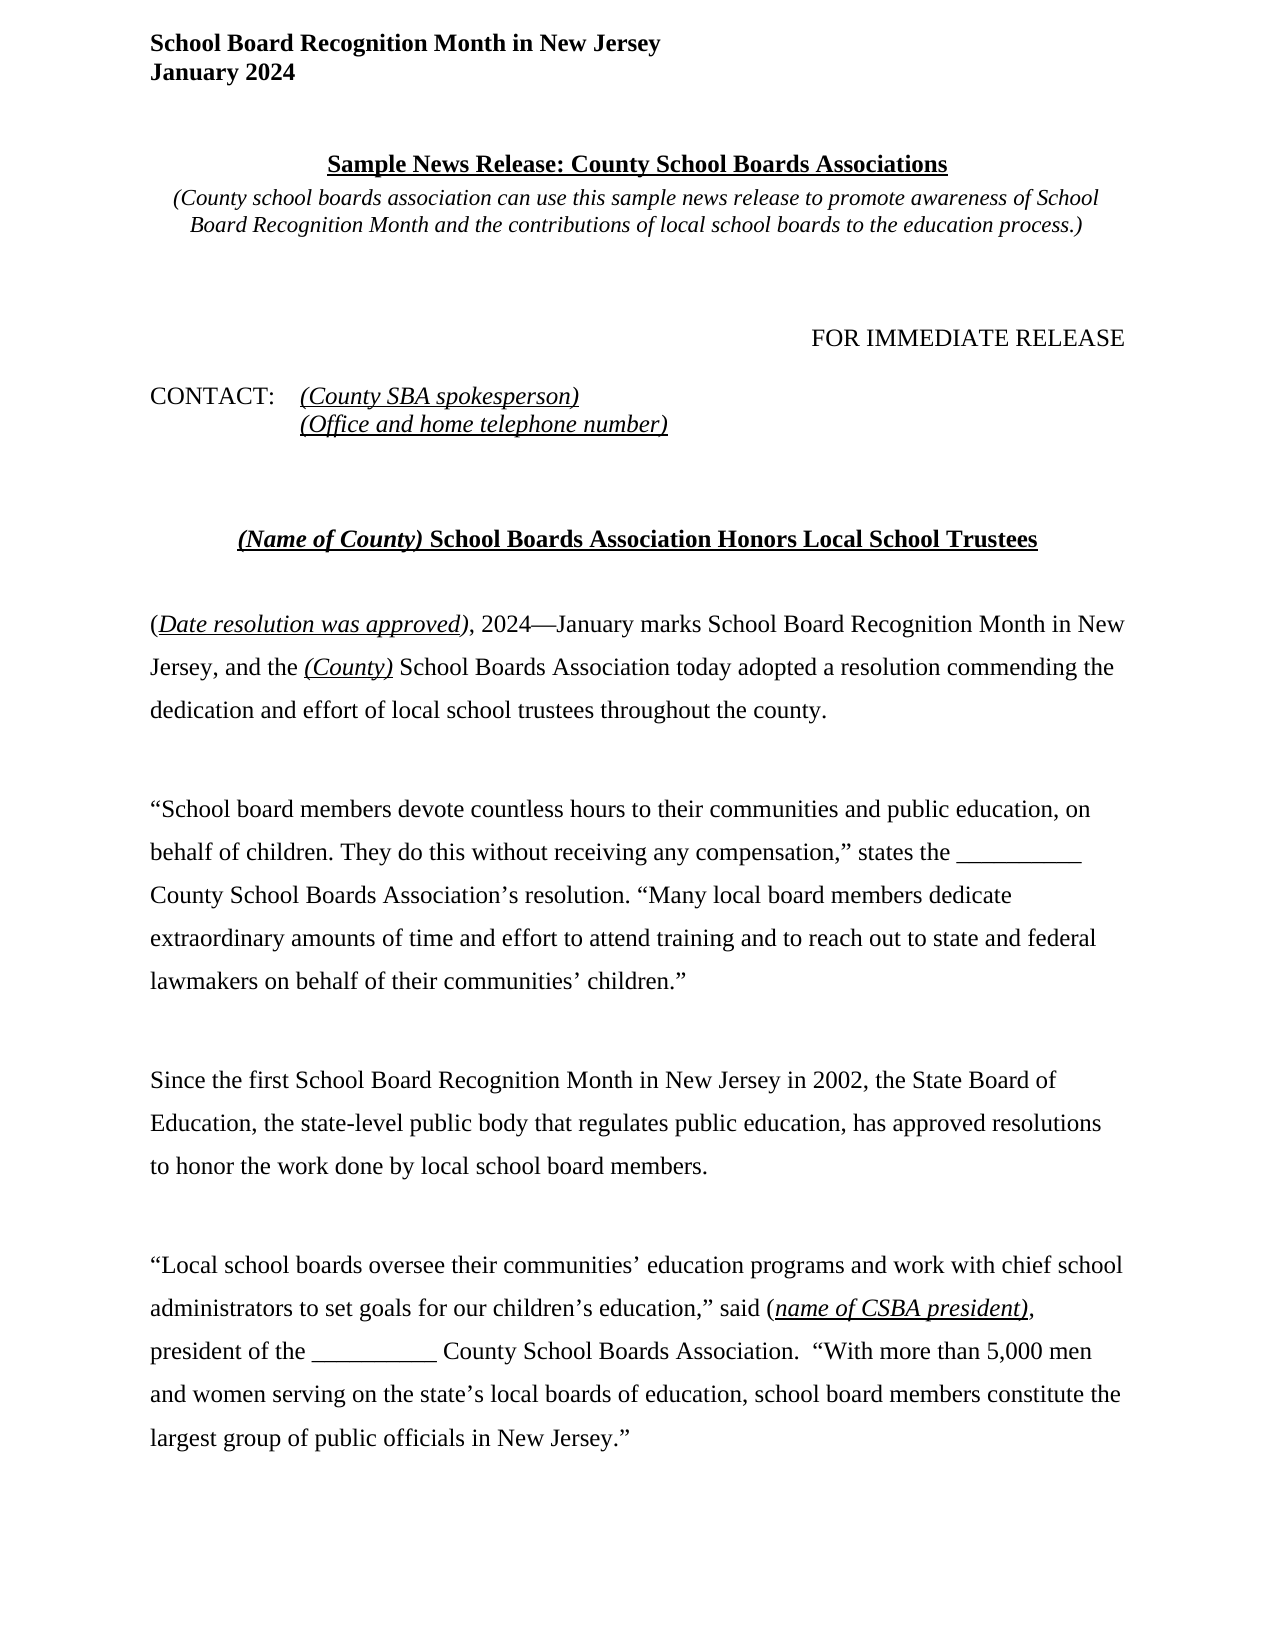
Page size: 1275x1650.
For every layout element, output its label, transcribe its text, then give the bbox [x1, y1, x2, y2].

text (Office and home telephone number) [150, 409, 1125, 438]
text CONTACT: (County SBA spokesperson) [150, 381, 1125, 409]
text School Board Recognition Month in New Jersey [150, 28, 1125, 57]
text “School board members devote countless hours to their communities and public education, on behalf of children. They do this without receiving any compensation,” states the __________ County School Boards Association’s resolution. “Many local board members dedicate extraordinary amounts of time and effort to attend training and to reach out to state and federal lawmakers on behalf of their communities’ children.” [150, 794, 1125, 995]
text (Date resolution was approved), 2024—January marks School Board Recognition Month in New Jersey, and the (County) School Boards Association today adopted a resolution commending the dedication and effort of local school trustees throughout the county. [150, 609, 1125, 724]
text Sample News Release: County School Boards Associations [150, 149, 1125, 178]
text FOR IMMEDIATE RELEASE [150, 323, 1125, 352]
subtitle (Name of County) School Boards Association Honors Local School Trustees [150, 524, 1125, 553]
text January 2024 [150, 57, 1125, 86]
subtitle (County school boards association can use this sample news release to promote awareness of School Board Recognition Month and the contributions of local school boards to the education process.) [150, 184, 1125, 237]
text “Local school boards oversee their communities’ education programs and work with chief school administrators to set goals for our children’s education,” said (name of CSBA president), president of the __________ County School Boards Association. “With more than 5,000 men and women serving on the state’s local boards of education, school board members constitute the largest group of public officials in New Jersey.” [150, 1250, 1125, 1451]
text Since the first School Board Recognition Month in New Jersey in 2002, the State Board of Education, the state-level public body that regulates public education, has approved resolutions to honor the work done by local school board members. [150, 1065, 1125, 1180]
